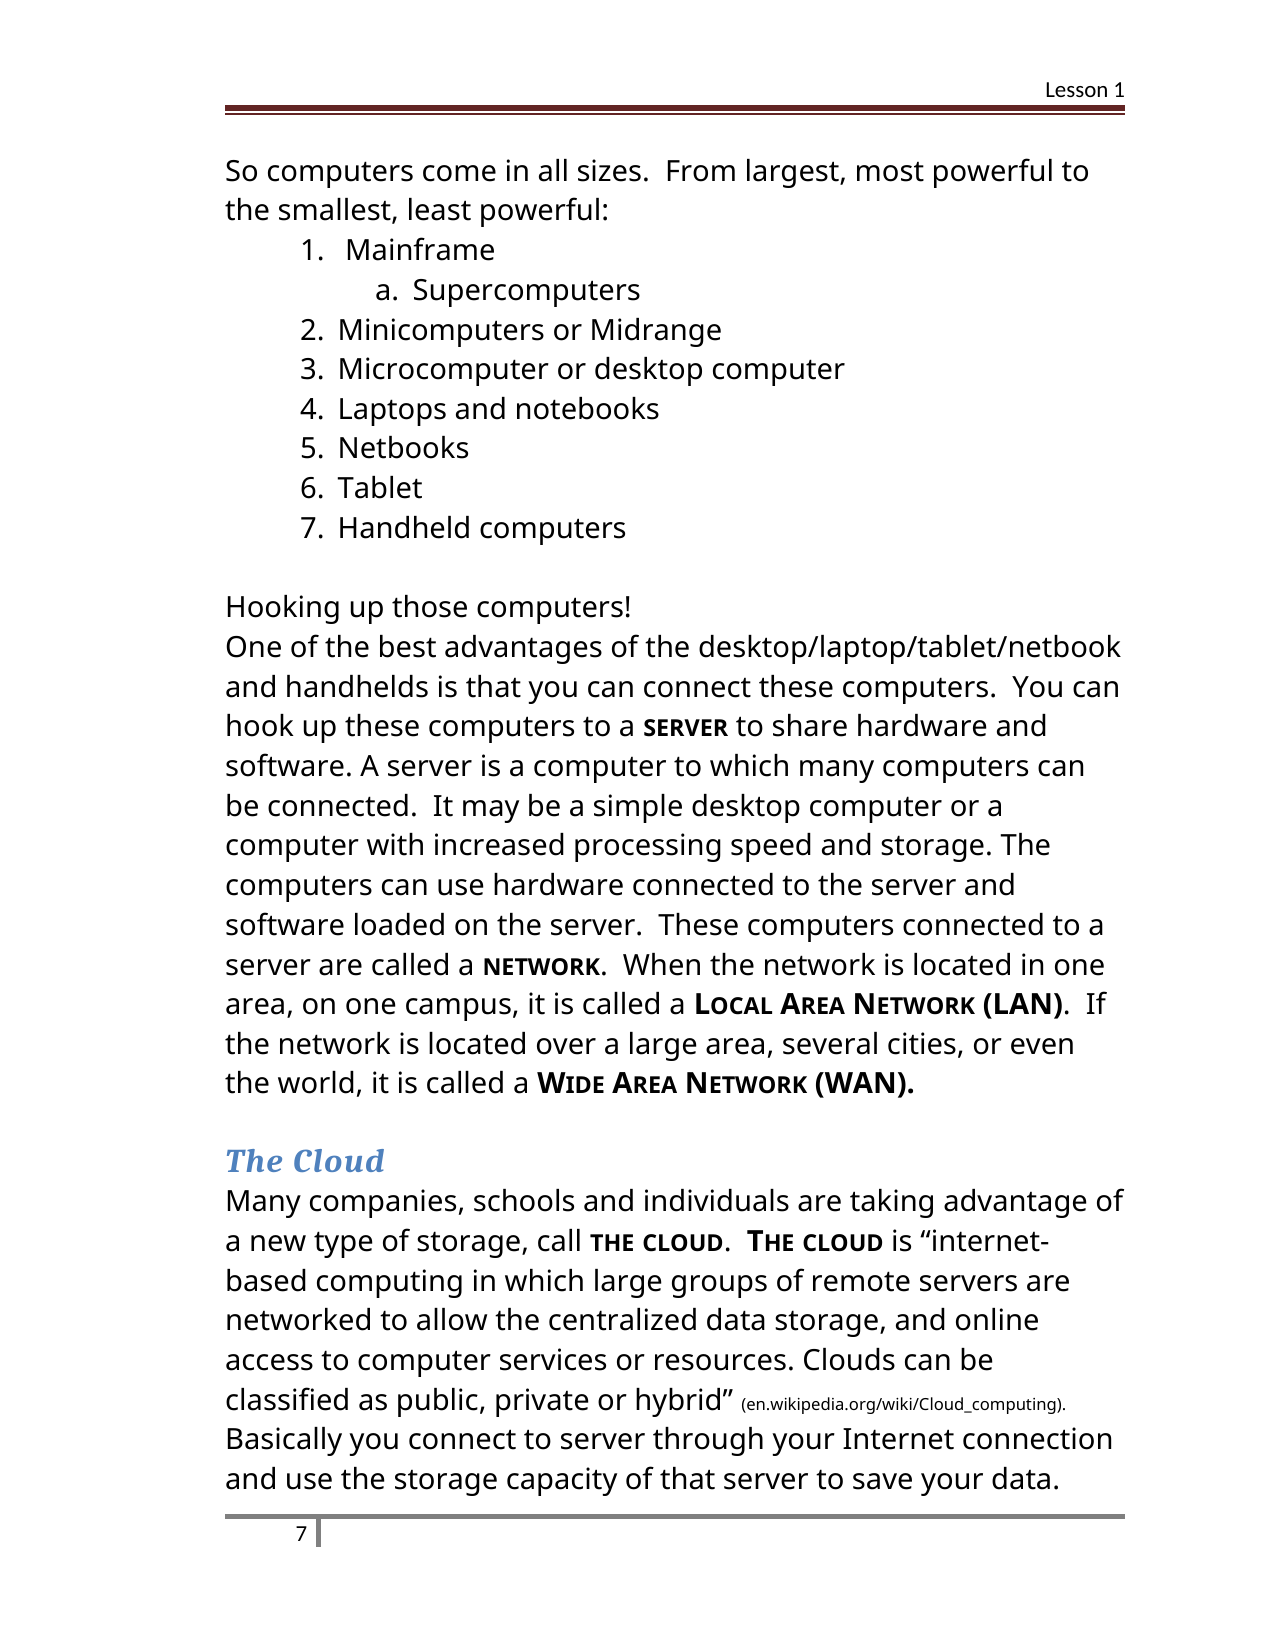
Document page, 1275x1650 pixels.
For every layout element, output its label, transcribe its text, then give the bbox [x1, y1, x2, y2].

text Hooking up those computers! One of the best advantages of the desktop/laptop/tablet/netbook and handhelds is that you can connect these computers. You can hook up these computers to a server to share hardware and software. A server is a computer to which many computers can be connected. It may be a simple desktop computer or a computer with increased processing speed and storage. The computers can use hardware connected to the server and software loaded on the server. These computers connected to a server are called a network. When the network is located in one area, on one campus, it is called a Local Area Network (LAN). If the network is located over a large area, several cities, or even the world, it is called a Wide Area Network (WAN). [225, 587, 1125, 1102]
list Minicomputers or Midrange [300, 309, 1125, 348]
list Tablet [300, 467, 1125, 507]
list Supercomputers [375, 269, 1125, 309]
list Handheld computers [300, 507, 1125, 547]
subtitle The Cloud [225, 1142, 1125, 1181]
text Many companies, schools and individuals are taking advantage of a new type of storage, call the cloud. The cloud is “internet-based computing in which large groups of remote servers are networked to allow the centralized data storage, and online access to computer services or resources. Clouds can be classified as public, private or hybrid” (en.wikipedia.org/wiki/Cloud_computing). Basically you connect to server through your Internet connection and use the storage capacity of that server to save your data. [225, 1181, 1125, 1498]
list Netbooks [300, 428, 1125, 467]
list Microcomputer or desktop computer [300, 348, 1125, 388]
text So computers come in all sizes. From largest, most powerful to the smallest, least powerful: [225, 150, 1125, 229]
list Laptops and notebooks [300, 388, 1125, 428]
list Mainframe [300, 229, 1125, 269]
